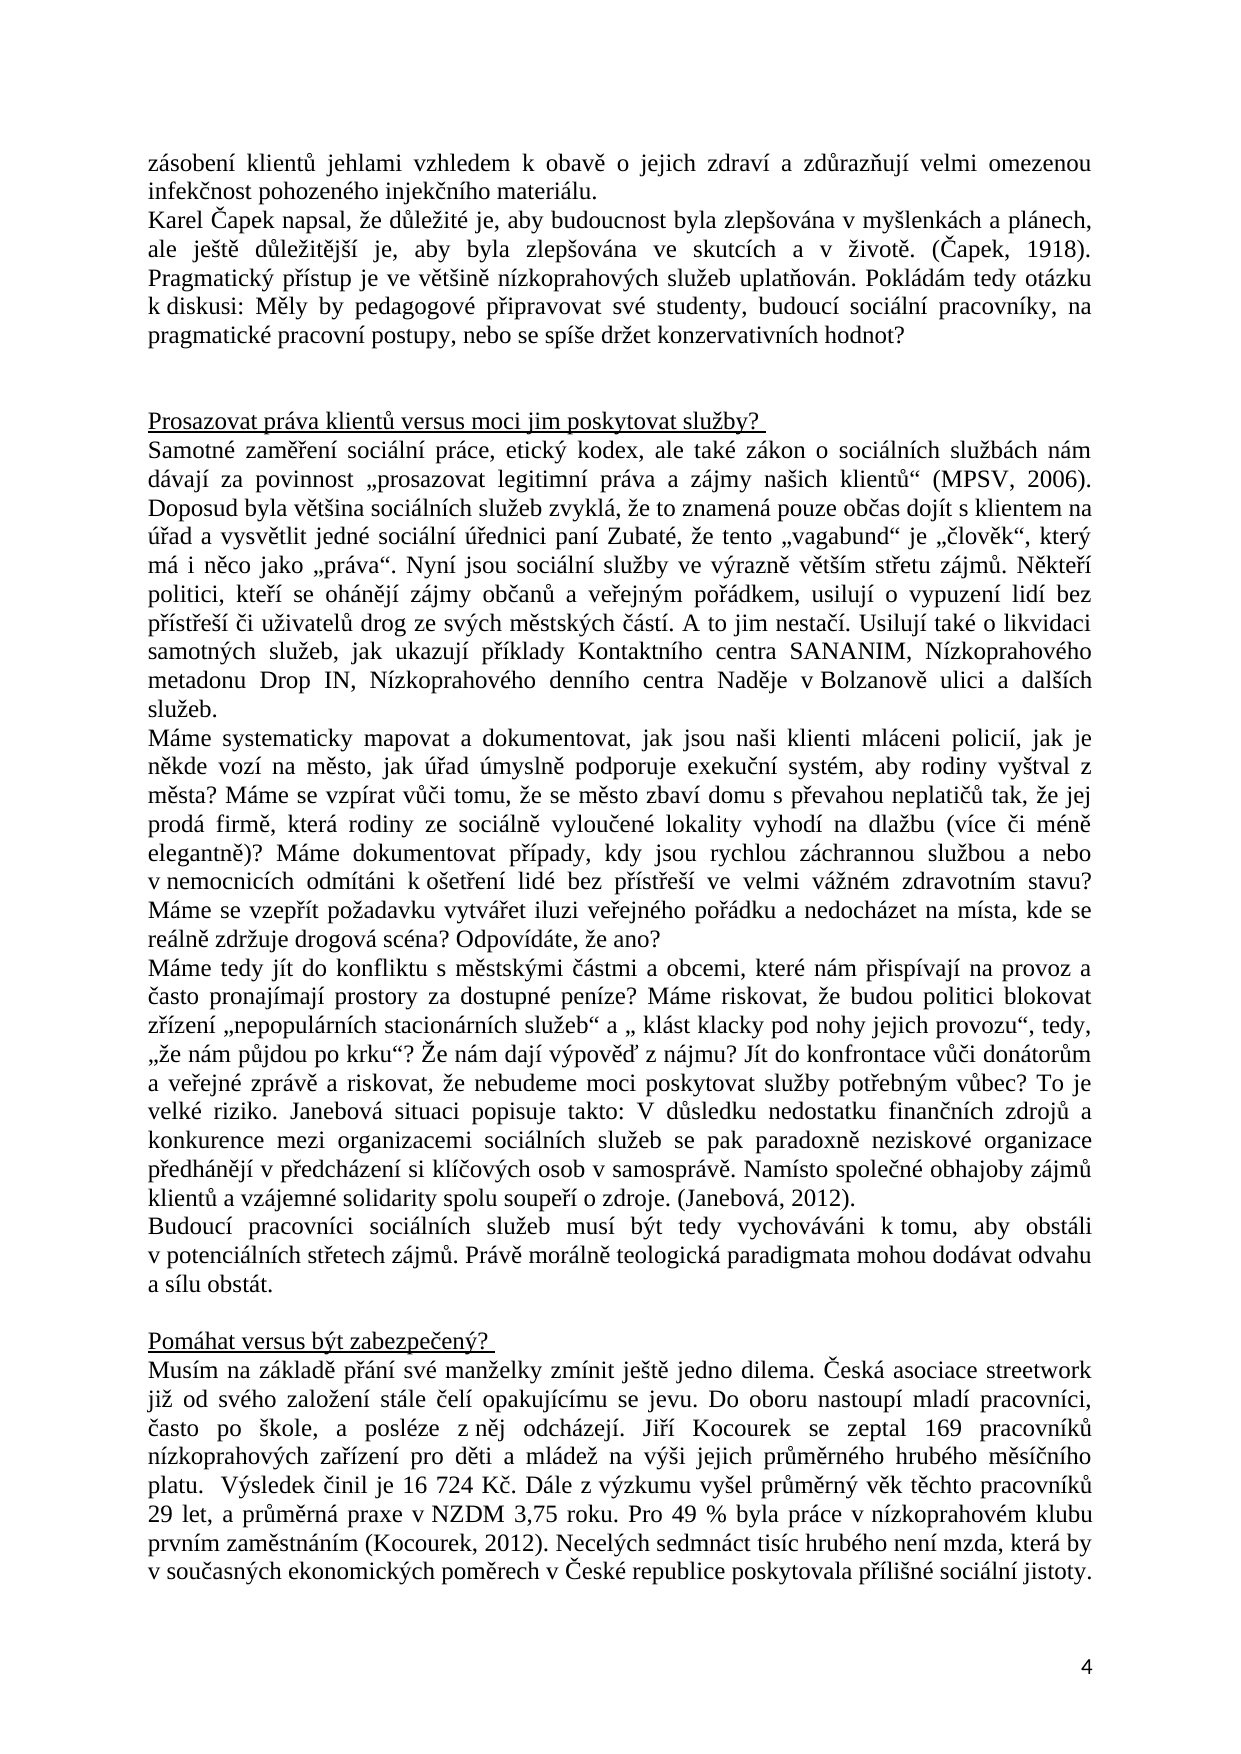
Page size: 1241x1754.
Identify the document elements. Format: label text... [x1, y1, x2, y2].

text Karel Čapek napsal, že důležité je, aby budoucnost byla zlepšována v myšlenkách a plánech, ale ještě důležitější je, aby byla zlepšována ve skutcích a v životě. (Čapek, 1918). Pragmatický přístup je ve většině nízkoprahových služeb uplatňován. Pokládám tedy otázku k diskusi: Měly by pedagogové připravovat své studenty, budoucí sociální pracovníky, na pragmatické pracovní postupy, nebo se spíše držet konzervativních hodnot? [148, 205, 1093, 349]
text Budoucí pracovníci sociálních služeb musí být tedy vychováváni k tomu, aby obstáli v potenciálních střetech zájmů. Právě morálně teologická paradigmata mohou dodávat odvahu a sílu obstát. [148, 1211, 1093, 1298]
text Samotné zaměření sociální práce, etický kodex, ale také zákon o sociálních službách nám dávají za povinnost „prosazovat legitimní práva a zájmy našich klientů“ (MPSV, 2006). Doposud byla většina sociálních služeb zvyklá, že to znamená pouze občas dojít s klientem na úřad a vysvětlit jedné sociální úřednici paní Zubaté, že tento „vagabund“ je „člověk“, který má i něco jako „práva“. Nyní jsou sociální služby ve výrazně větším střetu zájmů. Někteří politici, kteří se ohánějí zájmy občanů a veřejným pořádkem, usilují o vypuzení lidí bez přístřeší či uživatelů drog ze svých městských částí. A to jim nestačí. Usilují také o likvidaci samotných služeb, jak ukazují příklady Kontaktního centra SANANIM, Nízkoprahového metadonu Drop IN, Nízkoprahového denního centra Naděje v Bolzanově ulici a dalších služeb. [148, 435, 1093, 723]
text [148, 1355, 1093, 1585]
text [148, 148, 1093, 205]
text Prosazovat práva klientů versus moci jim poskytovat služby? [148, 406, 1093, 435]
text Máme tedy jít do konfliktu s městskými částmi a obcemi, které nám přispívají na provoz a často pronajímají prostory za dostupné peníze? Máme riskovat, že budou politici blokovat zřízení „nepopulárních stacionárních služeb“ a „ klást klacky pod nohy jejich provozu“, tedy, „že nám půjdou po krku“? Že nám dají výpověď z nájmu? Jít do konfrontace vůči donátorům a veřejné zprávě a riskovat, že nebudeme moci poskytovat služby potřebným vůbec? To je velké riziko. Janebová situaci popisuje takto: V důsledku nedostatku finančních zdrojů a konkurence mezi organizacemi sociálních služeb se pak paradoxně neziskové organizace předhánějí v předcházení si klíčových osob v samosprávě. Namísto společné obhajoby zájmů klientů a vzájemné solidarity spolu soupeří o zdroje. (Janebová, 2012). [148, 953, 1093, 1211]
text Máme systematicky mapovat a dokumentovat, jak jsou naši klienti mláceni policií, jak je někde vozí na město, jak úřad úmyslně podporuje exekuční systém, aby rodiny vyštval z města? Máme se vzpírat vůči tomu, že se město zbaví domu s převahou neplatičů tak, že jej prodá firmě, která rodiny ze sociálně vyloučené lokality vyhodí na dlažbu (více či méně elegantně)? Máme dokumentovat případy, kdy jsou rychlou záchrannou službou a nebo v nemocnicích odmítáni k ošetření lidé bez přístřeší ve velmi vážném zdravotním stavu? Máme se vzepřít požadavku vytvářet iluzi veřejného pořádku a nedocházet na místa, kde se reálně zdržuje drogová scéna? Odpovídáte, že ano? [148, 723, 1093, 953]
text Pomáhat versus být zabezpečený? [148, 1326, 1093, 1355]
